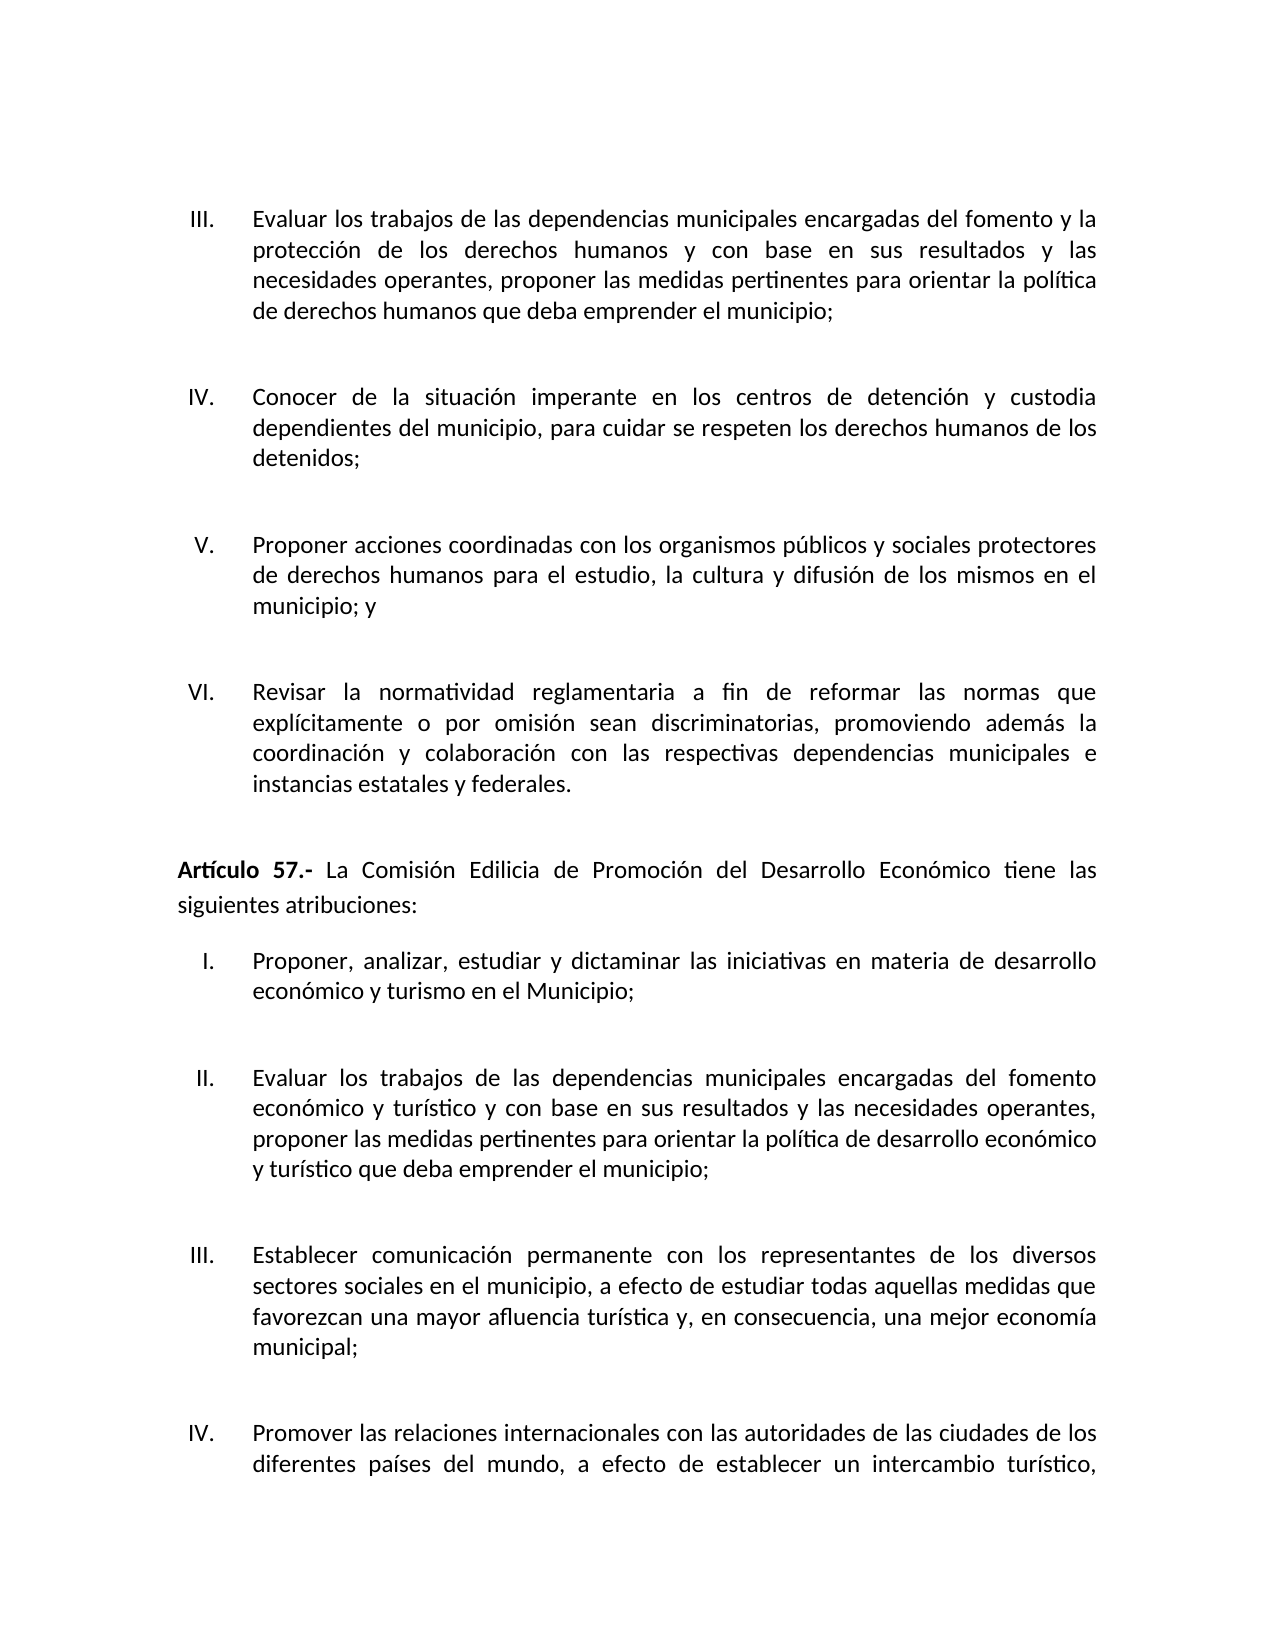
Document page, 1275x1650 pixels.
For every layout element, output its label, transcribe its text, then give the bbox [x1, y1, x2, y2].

list Evaluar los trabajos de las dependencias municipales encargadas del fomento y la protección de los derechos humanos y con base en sus resultados y las necesidades operantes, proponer las medidas pertinentes para orientar la política de derechos humanos que deba emprender el municipio; [215, 203, 1098, 326]
list Proponer, analizar, estudiar y dictaminar las iniciativas en materia de desarrollo económico y turismo en el Municipio; [215, 945, 1098, 1006]
list Establecer comunicación permanente con los representantes de los diversos sectores sociales en el municipio, a efecto de estudiar todas aquellas medidas que favorezcan una mayor afluencia turística y, en consecuencia, una mejor economía municipal; [215, 1240, 1098, 1362]
text Artículo 57.- La Comisión Edilicia de Promoción del Desarrollo Económico tiene las siguientes atribuciones: [177, 854, 1098, 919]
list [215, 1418, 1098, 1479]
list Evaluar los trabajos de las dependencias municipales encargadas del fomento económico y turístico y con base en sus resultados y las necesidades operantes, proponer las medidas pertinentes para orientar la política de desarrollo económico y turístico que deba emprender el municipio; [215, 1062, 1098, 1184]
list Proponer acciones coordinadas con los organismos públicos y sociales protectores de derechos humanos para el estudio, la cultura y difusión de los mismos en el municipio; y [215, 529, 1098, 620]
list Revisar la normatividad reglamentaria a fin de reformar las normas que explícitamente o por omisión sean discriminatorias, promoviendo además la coordinación y colaboración con las respectivas dependencias municipales e instancias estatales y federales. [215, 676, 1098, 798]
list Conocer de la situación imperante en los centros de detención y custodia dependientes del municipio, para cuidar se respeten los derechos humanos de los detenidos; [215, 381, 1098, 473]
